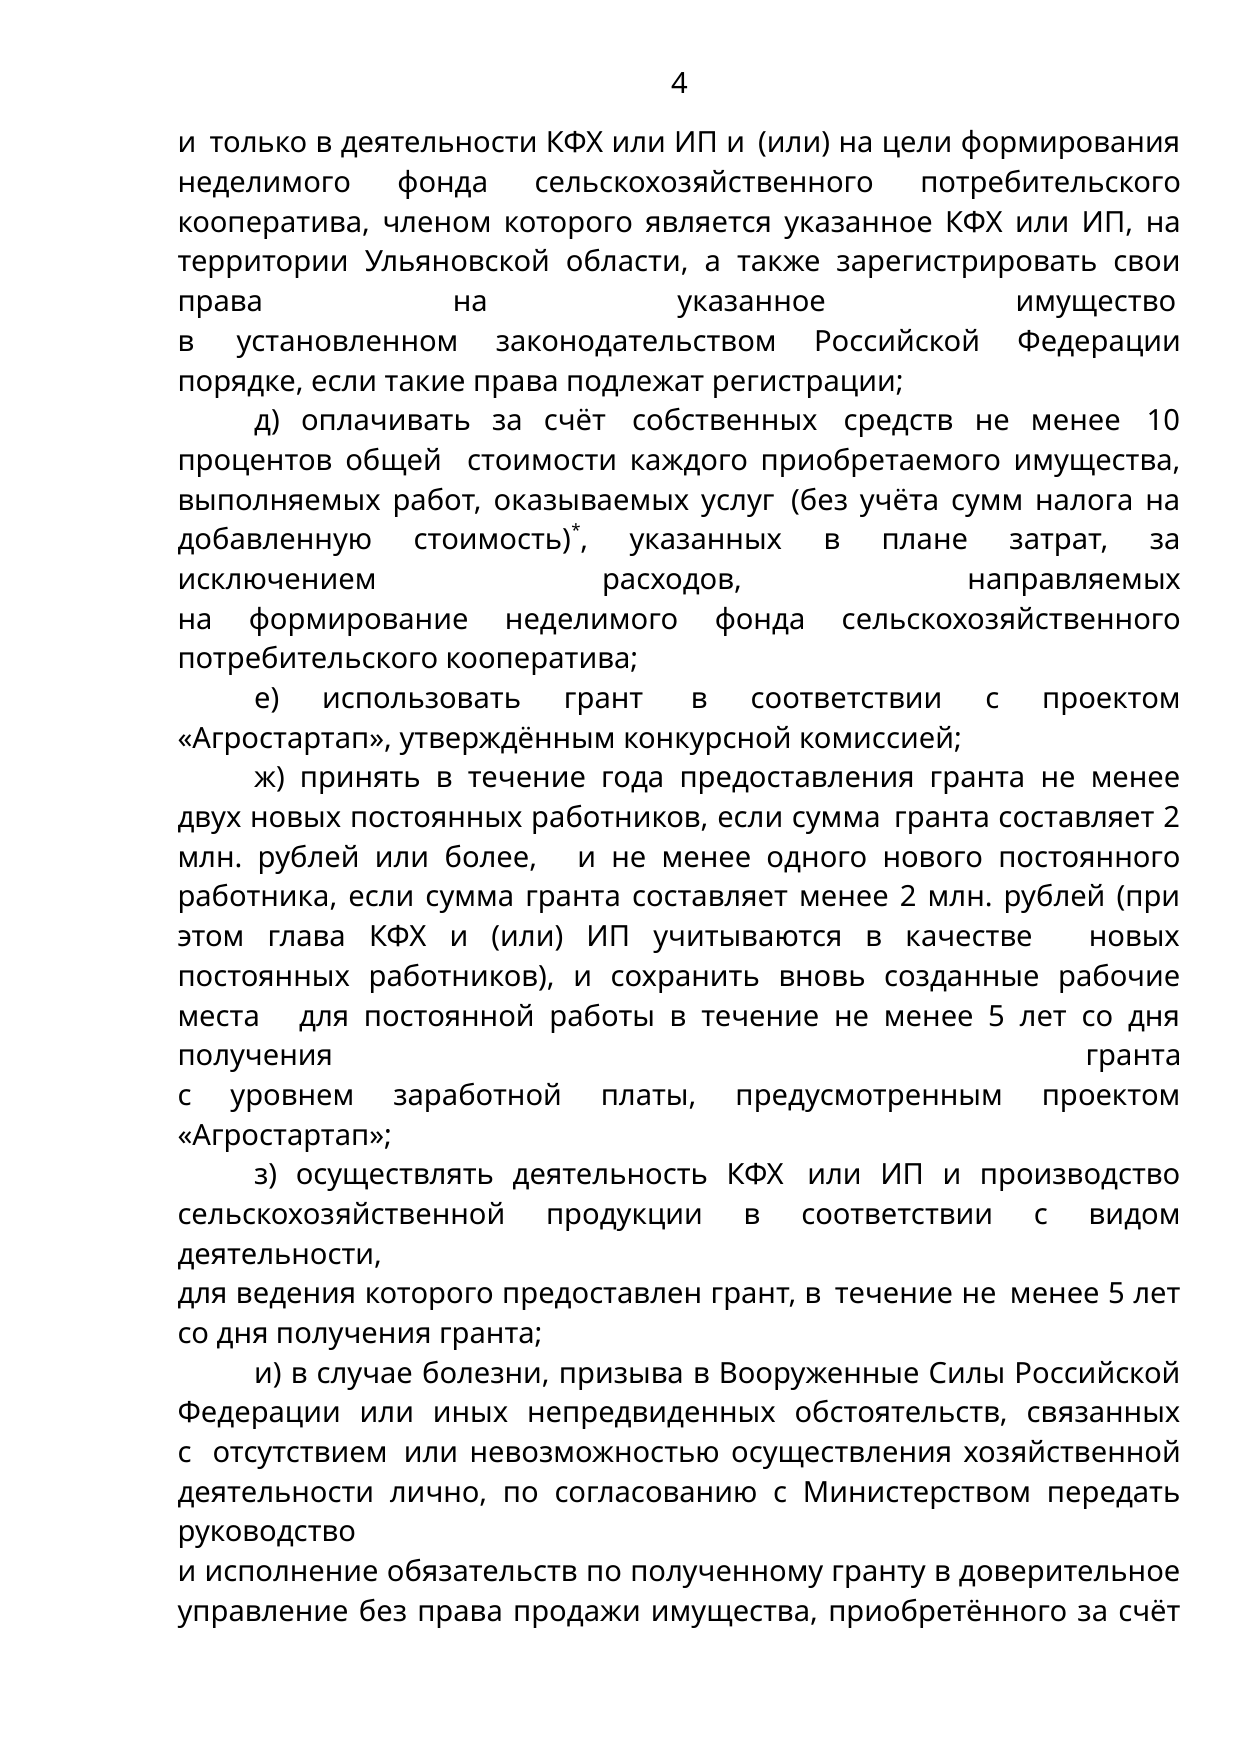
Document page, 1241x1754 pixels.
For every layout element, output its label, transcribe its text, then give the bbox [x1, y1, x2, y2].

text д) оплачивать за счёт собственных средств не менее 10 процентов общей стоимости каждого приобретаемого имущества, выполняемых работ, оказываемых услуг (без учёта сумм налога на добавленную стоимость)*, указанных в плане затрат, за исключением расходов, направляемых на формирование неделимого фонда сельскохозяйственного потребительского кооператива; [177, 399, 1181, 677]
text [177, 1352, 1181, 1630]
text е) использовать грант в соответствии с проектом «Агростартап», утверждённым конкурсной комиссией; [177, 677, 1181, 757]
text ж) принять в течение года предоставления гранта не менее двух новых постоянных работников, если сумма гранта составляет 2 млн. рублей или более, и не менее одного нового постоянного работника, если сумма гранта составляет менее 2 млн. рублей (при этом глава КФХ и (или) ИП учитываются в качестве новых постоянных работников), и сохранить вновь созданные рабочие места для постоянной работы в течение не менее 5 лет со дня получения гранта с уровнем заработной платы, предусмотренным проектом «Агростартап»; [177, 757, 1181, 1153]
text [177, 122, 1181, 399]
text з) осуществлять деятельность КФХ или ИП и производство сельскохозяйственной продукции в соответствии с видом деятельности, для ведения которого предоставлен грант, в течение не менее 5 лет со дня получения гранта; [177, 1153, 1181, 1352]
